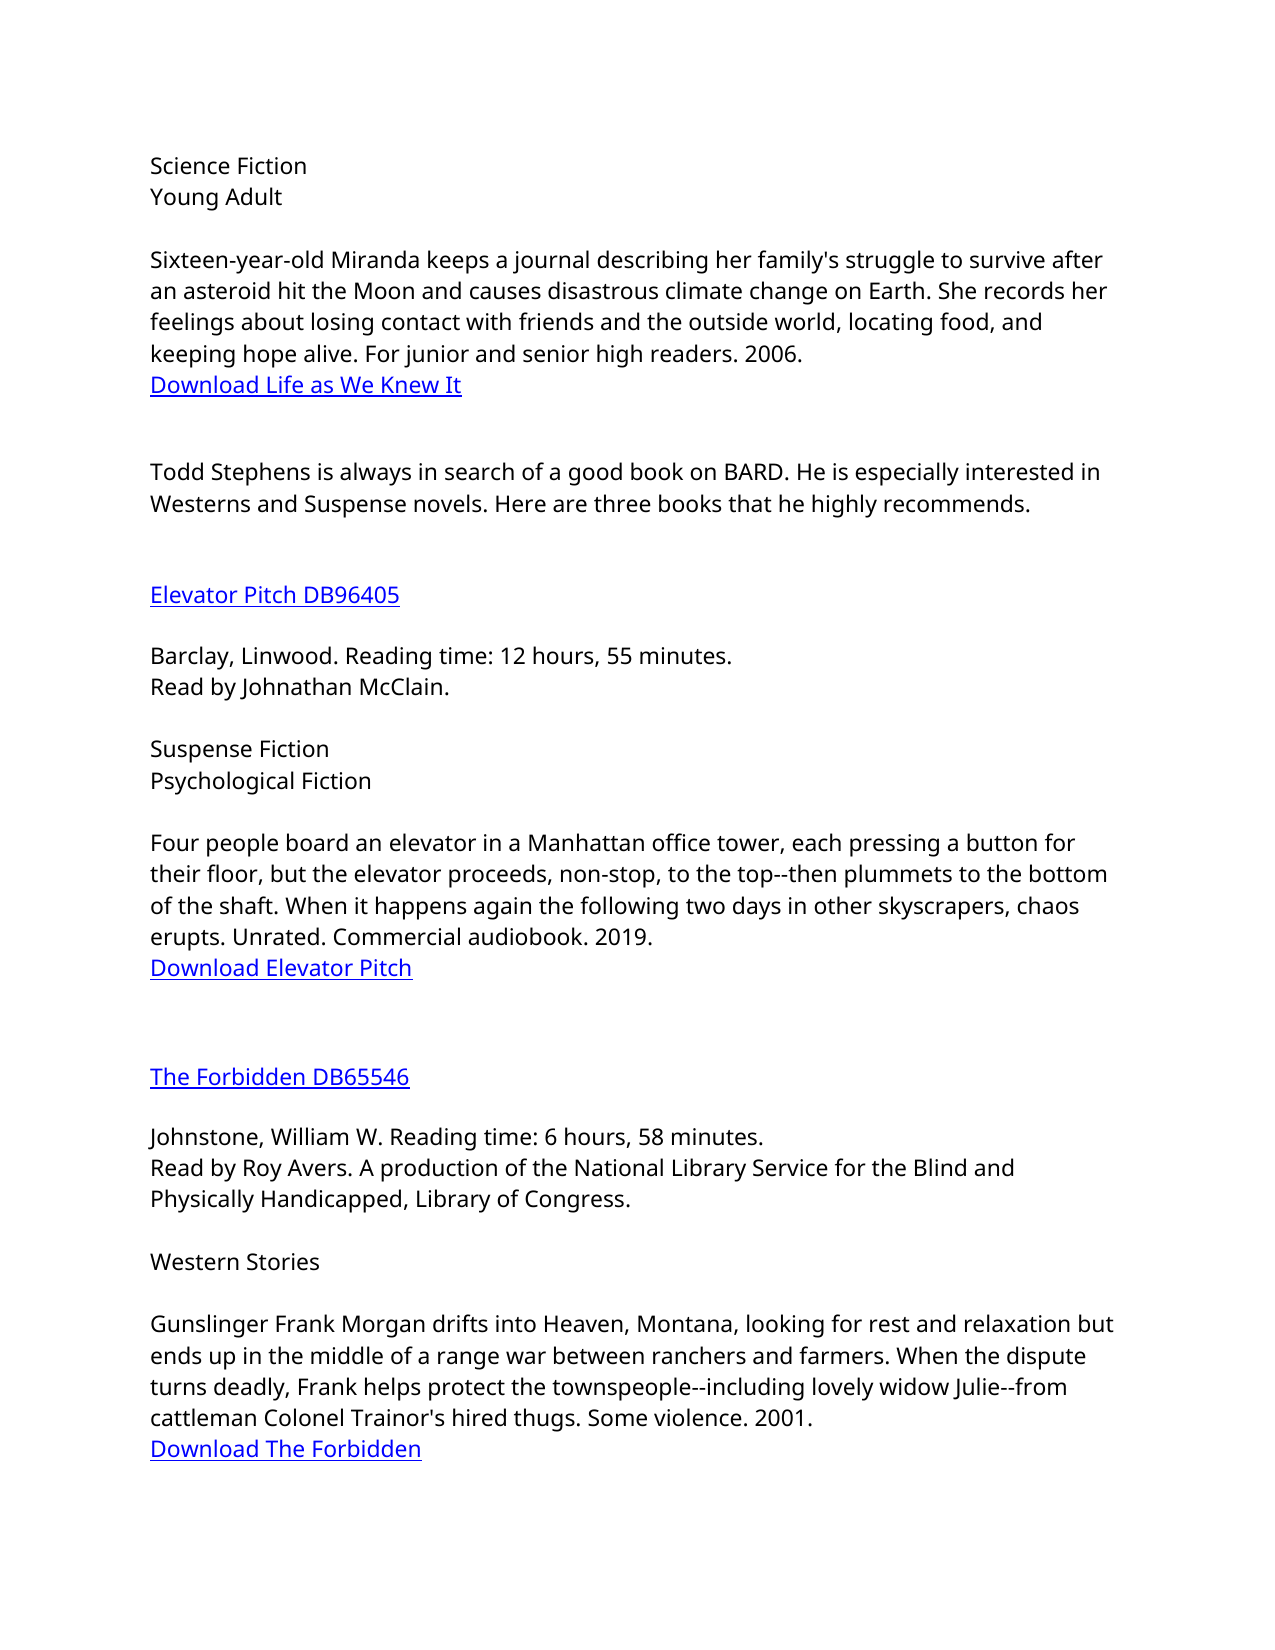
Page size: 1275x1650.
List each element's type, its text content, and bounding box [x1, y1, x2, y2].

text Elevator Pitch DB96405 [150, 579, 1125, 610]
text Todd Stephens is always in search of a good book on BARD. He is especially interested in Westerns and Suspense novels. Here are three books that he highly recommends. [150, 456, 1125, 519]
text Johnstone, William W. Reading time: 6 hours, 58 minutes. Read by Roy Avers. A production of the National Library Service for the Blind and Physically Handicapped, Library of Congress. Western Stories Gunslinger Frank Morgan drifts into Heaven, Montana, looking for rest and relaxation but ends up in the middle of a range war between ranchers and farmers. When the dispute turns deadly, Frank helps protect the townspeople--including lovely widow Julie--from cattleman Colonel Trainor's hired thugs. Some violence. 2001. Download The Forbidden [150, 1121, 1125, 1464]
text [150, 150, 1125, 400]
text Barclay, Linwood. Reading time: 12 hours, 55 minutes. Read by Johnathan McClain. Suspense Fiction Psychological Fiction Four people board an elevator in a Manhattan office tower, each pressing a button for their floor, but the elevator proceeds, non-stop, to the top--then plummets to the bottom of the shaft. When it happens again the following two days in other skyscrapers, chaos erupts. Unrated. Commercial audiobook. 2019. Download Elevator Pitch [150, 639, 1125, 983]
subtitle The Forbidden DB65546 [150, 1060, 1125, 1092]
